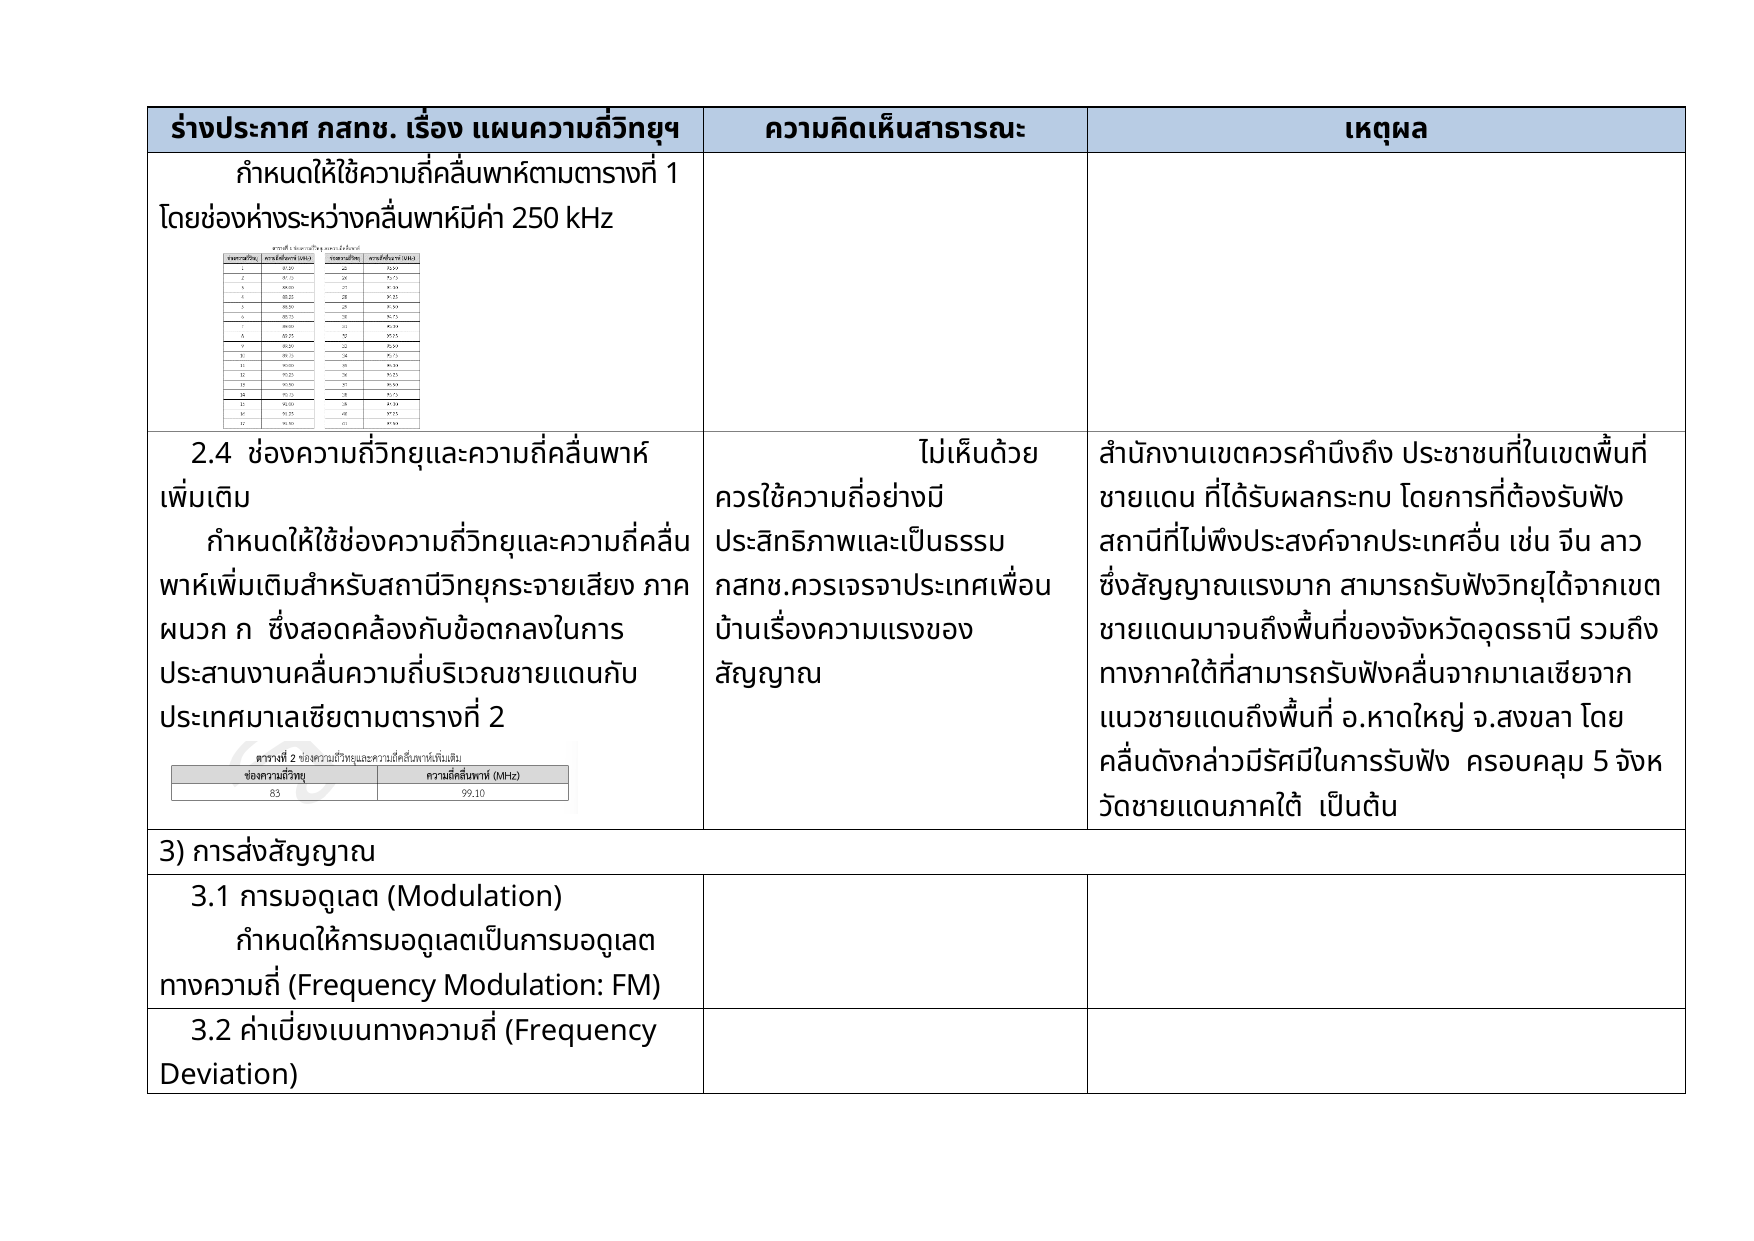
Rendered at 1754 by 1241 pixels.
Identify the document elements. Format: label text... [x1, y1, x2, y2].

table_header เหตุผล [1088, 108, 1685, 152]
table_cell [704, 1009, 1087, 1093]
table_cell [704, 153, 1087, 431]
table_cell ไม่เห็นด้วย ควรใช้ความถี่อย่างมีประสิทธิภาพและเป็นธรรม กสทช.ควรเจรจาประเทศเพื่อนบ้านเรื่องความแรงของสัญญาณ [704, 432, 1087, 829]
table_cell [1088, 875, 1685, 1008]
table_header ร่างประกาศ กสทช. เรื่อง แผนความถี่วิทยุฯ [148, 108, 703, 152]
table_cell 2.4 ช่องความถี่วิทยุและความถี่คลื่นพาห์เพิ่มเติม กำหนดให้ใช้ช่องความถี่วิทยุและความถี่คลื่นพาห์เพิ่มเติมสำหรับสถานีวิทยุกระจายเสียง ภาคผนวก ก ซึ่งสอดคล้องกับข้อตกลงในการประสานงานคลื่นความถี่บริเวณชายแดนกับประเทศมาเลเซียตามตารางที่ 2 [148, 432, 703, 829]
table_cell 3.1 การมอดูเลต (Modulation) กำหนดให้การมอดูเลตเป็นการมอดูเลต ทางความถี่ (Frequency Modulation: FM) [148, 875, 703, 1008]
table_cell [148, 1009, 703, 1093]
picture [223, 243, 422, 431]
picture [158, 741, 578, 814]
table_cell 3) การส่งสัญญาณ [148, 830, 1685, 874]
table_cell [704, 875, 1087, 1008]
table_cell สำนักงานเขตควรคำนึงถึง ประชาชนที่ในเขตพื้นที่ชายแดน ที่ได้รับผลกระทบ โดยการที่ต้องรับฟังสถานีที่ไม่พึงประสงค์จากประเทศอื่น เช่น จีน ลาว ซึ่งสัญญาณแรงมาก สามารถรับฟังวิทยุได้จากเขตชายแดนมาจนถึงพื้นที่ของจังหวัดอุดรธานี รวมถึงทางภาคใต้ที่สามารถรับฟังคลื่นจากมาเลเซียจากแนวชายแดนถึงพื้นที่ อ.หาดใหญ่ จ.สงขลา โดยคลื่นดังกล่าวมีรัศมีในการรับฟัง ครอบคลุม 5จังหวัดชายแดนภาคใต้ เป็นต้น [1088, 432, 1685, 829]
table_cell [1088, 153, 1685, 431]
table_cell [1088, 1009, 1685, 1093]
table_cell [148, 153, 703, 431]
table_header ความคิดเห็นสาธารณะ [704, 108, 1087, 152]
